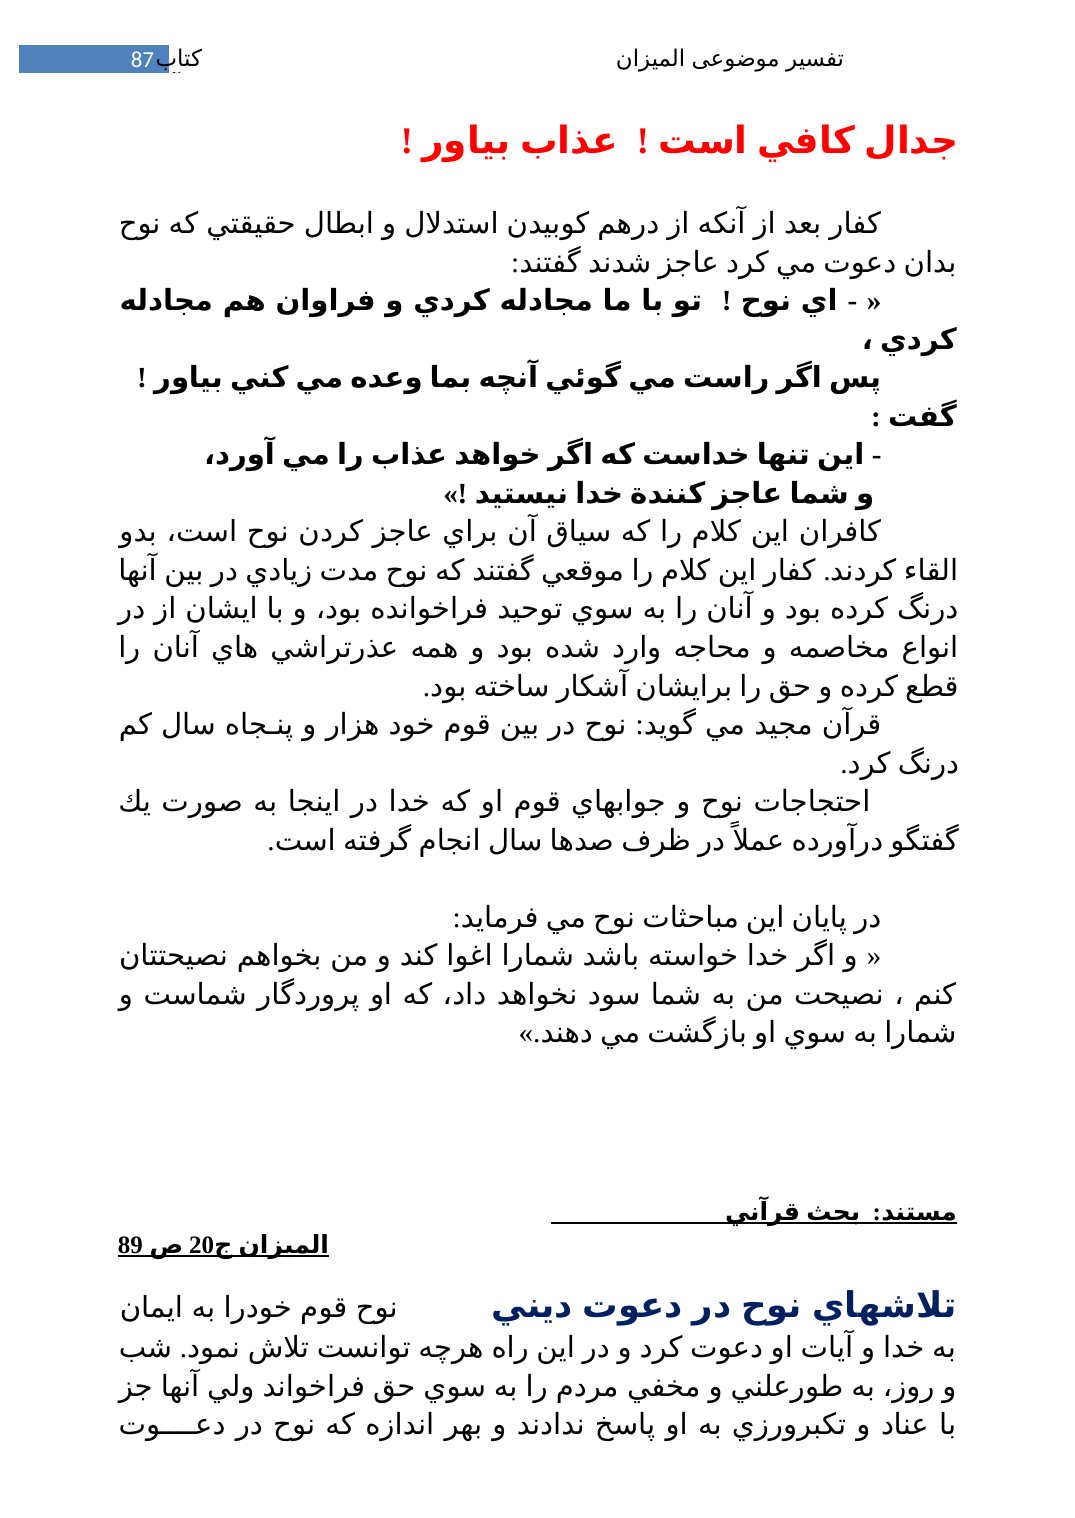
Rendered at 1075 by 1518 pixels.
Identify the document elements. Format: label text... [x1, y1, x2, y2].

text الميزان ج20 ص 89 [118, 1230, 957, 1259]
text احتجاجات نوح و جوابهاي قوم او كه خدا در اينجا به صورت يك گفتگو درآورده عملاً در ظرف صدها سال انجام گرفته است. [118, 784, 959, 856]
text قرآن مجيد مي گويد: نوح در بين قوم خود هزار و پنـجاه سال كم درنگ كرد. [118, 707, 959, 779]
text و شما عاجز كنندة خدا نيستيد !» [118, 476, 957, 509]
text در پايان اين مباحثات نوح مي فرمايد: [118, 900, 957, 933]
text « - اي نوح ! تو با ما مجادله كردي و فراوان هم مجادله كردي ، [118, 283, 957, 355]
text مستند: بحث قرآني [118, 1197, 957, 1226]
text « و اگر خدا خواسته باشد شمارا اغوا كند و من بخواهم نصيحتتان كنم ، نصيحت من به شما سود نخواهد داد، كه او پروردگار شماست و شمارا به سوي او بازگشت مي دهند.» [118, 938, 957, 1049]
text جدال كافي است ! عذاب بياور ! [118, 118, 1060, 161]
text گفت : [118, 399, 957, 432]
text كفار بعد از آنكه از درهم كوبيدن استدلال و ابطال حقيقتي كه نوح بدان دعوت مي كرد عاجز شدند گفتند: [118, 206, 957, 278]
text كافران اين كلام را كه سياق آن براي عاجز كردن نوح است، بدو القاء كردند. كفار اين كلام را موقعي گفتند كه نوح مدت زيادي در بين آنها درنگ كرده بود و آنان را به سوي توحيد فراخوانده بود، و با ايشان از در انواع مخاصمه و محاجه وارد شده بود و همه عذرتراشي هاي آنان را قطع كرده و حق را برايشان آشكار ساخته بود. [118, 514, 959, 702]
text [118, 1284, 957, 1441]
text - اين تنها خداست كه اگر خواهد عذاب را مي آورد، [118, 437, 957, 471]
text پس اگر راست مي گوئي آنچه بما وعده مي كني بياور ! [118, 360, 957, 394]
